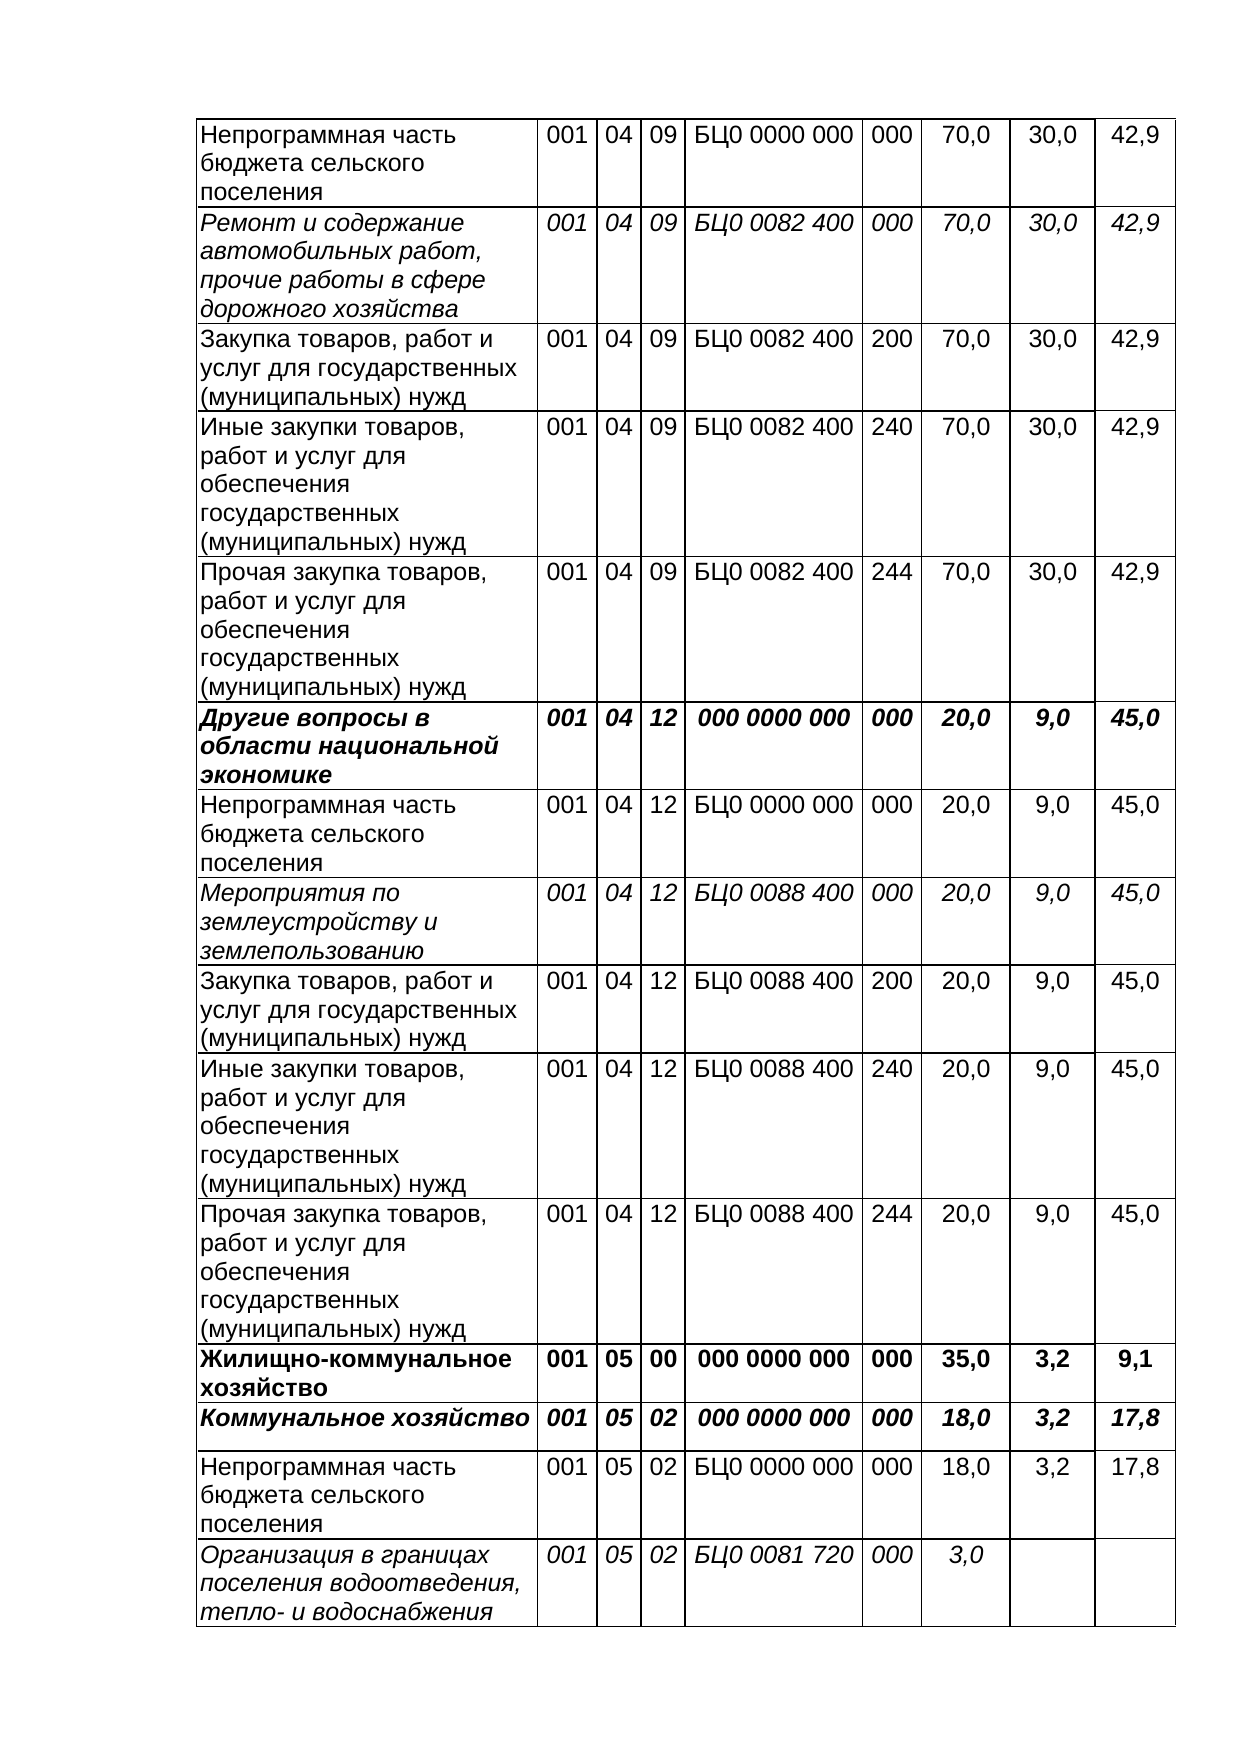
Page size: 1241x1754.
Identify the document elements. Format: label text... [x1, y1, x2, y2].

table_cell 70,0 [922, 120, 1009, 206]
table_cell 30,0 [1011, 412, 1094, 556]
table_cell Ремонт и содержание автомобильных работ, прочие работы в сфере дорожного хозяйства [197, 207, 537, 322]
table_cell 001 [538, 557, 596, 701]
table_cell БЦ0 0082 400 [686, 557, 862, 701]
table_cell 02 [642, 1540, 684, 1626]
table_cell 42,9 [1096, 411, 1175, 556]
table_cell 20,0 [922, 966, 1009, 1052]
table_cell 001 [538, 1054, 596, 1197]
table_cell 09 [642, 208, 684, 322]
table_cell 04 [598, 790, 640, 877]
table_cell 04 [598, 878, 640, 964]
table_cell 04 [598, 557, 640, 701]
table_cell 05 [598, 1452, 640, 1538]
table_cell [1011, 1540, 1094, 1626]
table_cell 20,0 [922, 703, 1009, 789]
table_cell 001 [538, 1452, 596, 1538]
table_cell 3,2 [1011, 1345, 1094, 1402]
table_cell 09 [642, 557, 684, 701]
table_cell 18,0 [922, 1452, 1009, 1538]
table_cell Иные закупки товаров, работ и услуг для обеспечения государственных (муниципальных) нужд [197, 411, 537, 556]
table_cell 001 [538, 120, 596, 206]
table_cell БЦ0 0088 400 [686, 878, 862, 964]
table_cell 000 0000 000 [686, 1345, 862, 1402]
table_cell 04 [598, 1054, 640, 1197]
table_cell Прочая закупка товаров, работ и услуг для обеспечения государственных (муниципальных) нужд [197, 557, 537, 701]
table_cell БЦ0 0088 400 [686, 1054, 862, 1197]
table_cell 001 [538, 208, 596, 322]
table_cell 000 [863, 878, 921, 964]
table_cell 17,8 [1096, 1403, 1175, 1450]
table_cell 9,0 [1011, 878, 1094, 964]
table_cell 45,0 [1096, 790, 1175, 877]
table_cell 001 [538, 1540, 596, 1626]
table_cell БЦ0 0088 400 [686, 1199, 862, 1343]
table_cell 04 [598, 120, 640, 206]
table_cell БЦ0 0082 400 [686, 324, 862, 410]
table_cell [1096, 1539, 1176, 1626]
table_cell 000 0000 000 [686, 1403, 862, 1450]
table_cell БЦ0 0000 000 [686, 1452, 862, 1538]
table_cell 001 [538, 878, 596, 964]
table_cell Непрограммная часть бюджета сельского поселения [197, 120, 537, 206]
table_cell Организация в границах поселения водоотведения, тепло- и водоснабжения [197, 1539, 537, 1626]
table_cell Закупка товаров, работ и услуг для государственных (муниципальных) нужд [197, 965, 537, 1052]
table_cell 000 [863, 1452, 921, 1538]
table_cell 70,0 [922, 412, 1009, 556]
table_cell 42,9 [1096, 119, 1175, 206]
table_cell 09 [642, 412, 684, 556]
table_cell 001 [538, 412, 596, 556]
table_cell 30,0 [1011, 557, 1094, 701]
table_cell БЦ0 0081 720 [686, 1540, 862, 1626]
table_cell БЦ0 0082 400 [686, 208, 862, 322]
table_cell 70,0 [922, 557, 1009, 701]
table_cell 04 [598, 966, 640, 1052]
table_cell 04 [598, 412, 640, 556]
table_cell 04 [598, 208, 640, 322]
table_cell 45,0 [1096, 1053, 1175, 1197]
table_cell 30,0 [1011, 324, 1094, 410]
table_cell 09 [642, 120, 684, 206]
table_cell 244 [863, 557, 921, 701]
table_cell 9,0 [1011, 703, 1094, 789]
table_cell 70,0 [922, 208, 1009, 322]
table_cell 42,9 [1096, 207, 1175, 322]
table_cell 9,0 [1011, 1199, 1094, 1343]
table_cell Закупка товаров, работ и услуг для государственных (муниципальных) нужд [197, 324, 537, 410]
table_cell Непрограммная часть бюджета сельского поселения [197, 1451, 537, 1538]
table_cell Прочая закупка товаров, работ и услуг для обеспечения государственных (муниципальных) нужд [197, 1199, 537, 1343]
table_cell 20,0 [922, 790, 1009, 877]
table_cell 244 [863, 1199, 921, 1343]
table_cell 20,0 [922, 1054, 1009, 1197]
table_cell 02 [642, 1452, 684, 1538]
table_cell 05 [598, 1403, 640, 1450]
table_cell 00 [642, 1345, 684, 1402]
table_cell 18,0 [922, 1403, 1009, 1450]
table_cell 000 [863, 790, 921, 877]
table_cell 42,9 [1096, 324, 1175, 410]
table_cell 12 [642, 703, 684, 789]
table_cell 12 [642, 966, 684, 1052]
table_cell 001 [538, 1345, 596, 1402]
table_cell 240 [863, 1054, 921, 1197]
table_cell 240 [863, 412, 921, 556]
table_cell Жилищно-коммунальное хозяйство [197, 1344, 537, 1402]
table_cell 20,0 [922, 1199, 1009, 1343]
table_cell 000 [863, 1540, 921, 1626]
table_cell 001 [538, 966, 596, 1052]
table_cell 3,0 [922, 1540, 1009, 1626]
table_cell 04 [598, 703, 640, 789]
table_cell 12 [642, 878, 684, 964]
table_cell 45,0 [1096, 702, 1175, 789]
table_cell 02 [642, 1403, 684, 1450]
table_cell 05 [598, 1540, 640, 1626]
table_cell 001 [538, 703, 596, 789]
table_cell Коммунальное хозяйство [197, 1403, 537, 1450]
table_cell 9,0 [1011, 966, 1094, 1052]
table_cell 42,9 [1096, 557, 1175, 701]
table_cell 9,0 [1011, 1054, 1094, 1197]
table_cell Мероприятия по землеустройству и землепользованию [197, 878, 537, 964]
table_cell 3,2 [1011, 1452, 1094, 1538]
table_cell БЦ0 0000 000 [686, 120, 862, 206]
table_cell 04 [598, 324, 640, 410]
table_cell 000 0000 000 [686, 703, 862, 789]
table_cell 9,0 [1011, 790, 1094, 877]
table_cell 20,0 [922, 878, 1009, 964]
table_cell 04 [598, 1199, 640, 1343]
table_cell 45,0 [1096, 1199, 1175, 1343]
table_cell 12 [642, 1054, 684, 1197]
table_cell 001 [538, 1199, 596, 1343]
table_cell 200 [863, 966, 921, 1052]
table_cell 001 [538, 790, 596, 877]
table_cell Иные закупки товаров, работ и услуг для обеспечения государственных (муниципальных) нужд [197, 1053, 537, 1197]
table_cell 3,2 [1011, 1403, 1094, 1450]
table_cell 001 [538, 1403, 596, 1450]
table_cell 17,8 [1096, 1451, 1175, 1538]
table_cell 001 [538, 324, 596, 410]
table_cell 45,0 [1096, 878, 1175, 964]
table_cell 35,0 [922, 1345, 1009, 1402]
table_cell 000 [863, 1403, 921, 1450]
table_cell Другие вопросы в области национальной экономике [197, 702, 537, 789]
table_cell 9,1 [1096, 1344, 1175, 1402]
table_cell 70,0 [922, 324, 1009, 410]
table_cell 000 [863, 1345, 921, 1402]
table_cell БЦ0 0000 000 [686, 790, 862, 877]
table_cell 45,0 [1096, 965, 1175, 1052]
table_cell 09 [642, 324, 684, 410]
table_cell 12 [642, 790, 684, 877]
table_cell 000 [863, 703, 921, 789]
table_cell Непрограммная часть бюджета сельского поселения [197, 790, 537, 877]
table_cell 30,0 [1011, 208, 1094, 322]
table_cell БЦ0 0082 400 [686, 412, 862, 556]
table_cell 12 [642, 1199, 684, 1343]
table_cell 05 [598, 1345, 640, 1402]
table_cell 000 [863, 208, 921, 322]
table_cell 200 [863, 324, 921, 410]
table_cell БЦ0 0088 400 [686, 966, 862, 1052]
table_cell 000 [863, 120, 921, 206]
table_cell 30,0 [1011, 120, 1094, 206]
